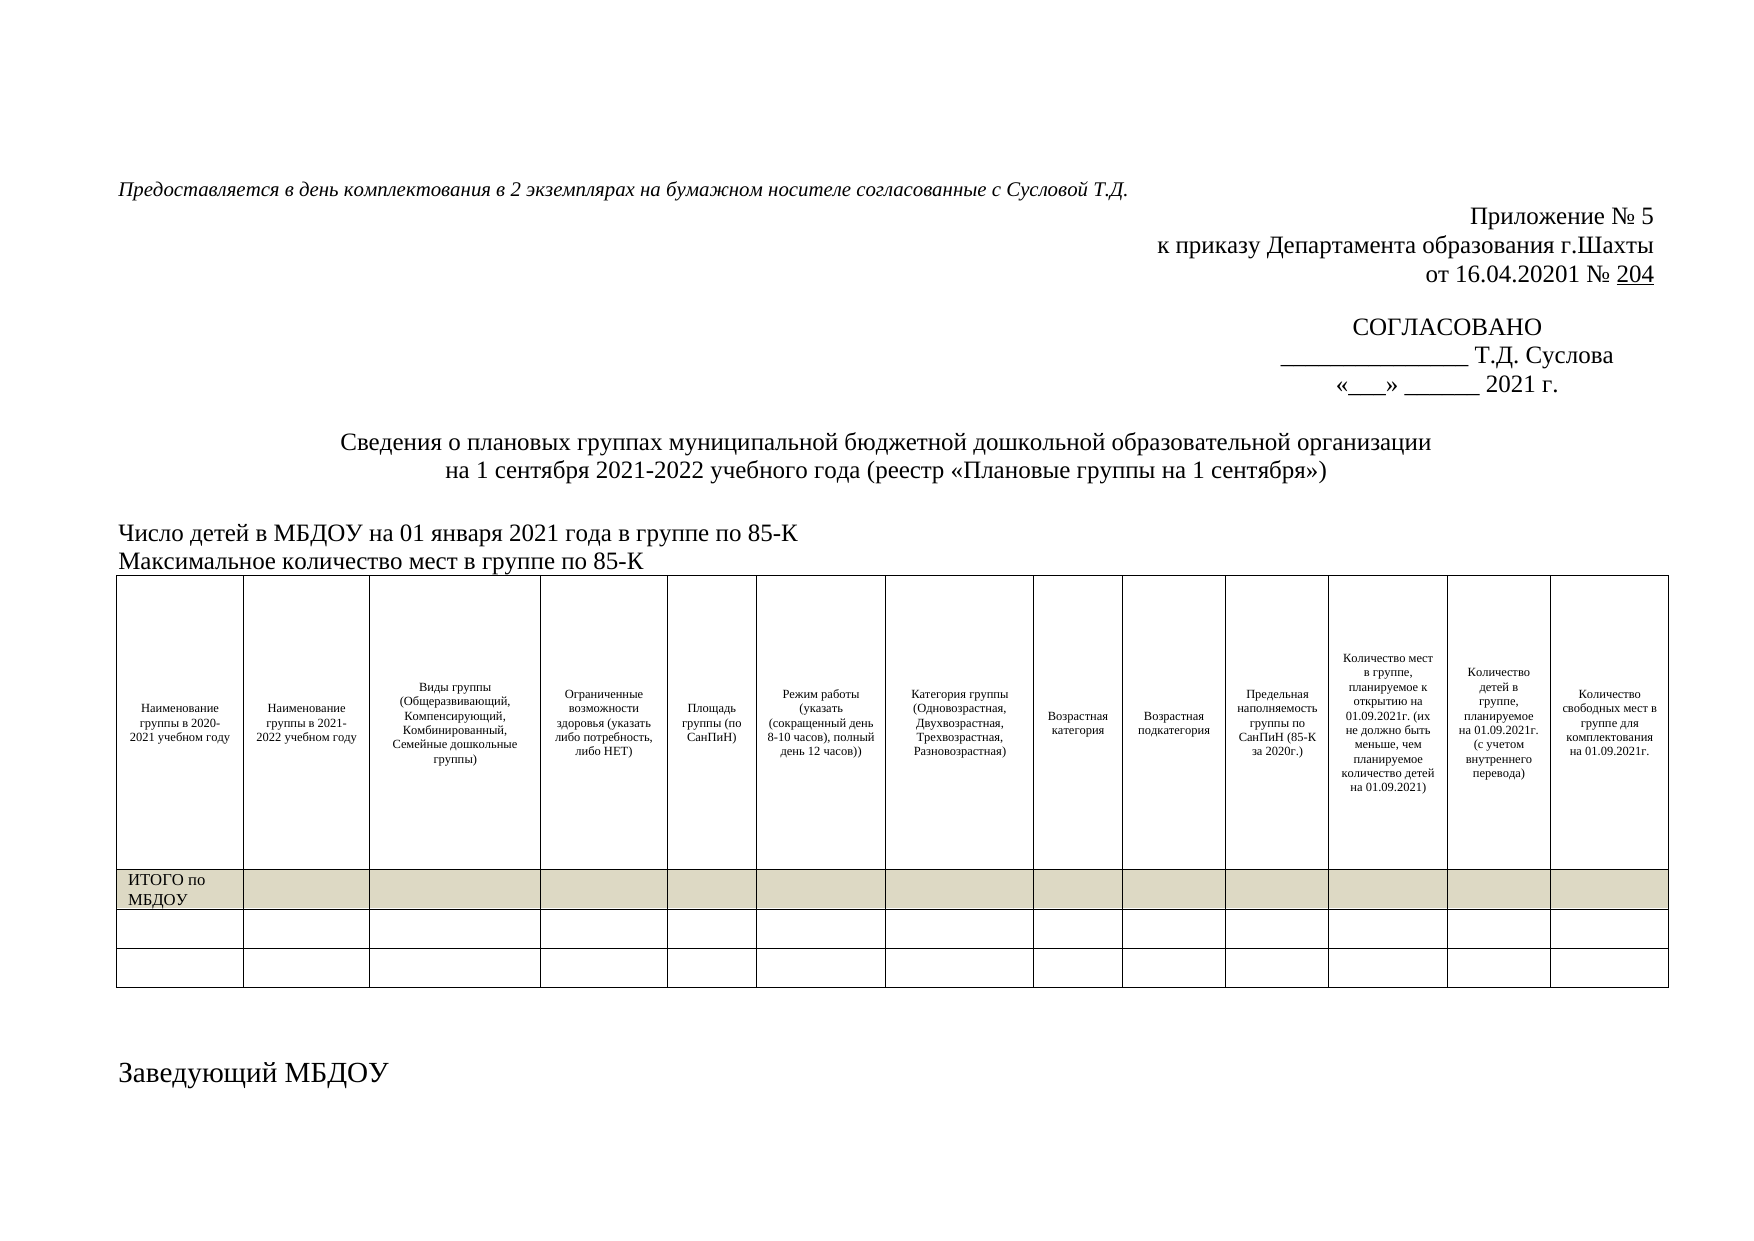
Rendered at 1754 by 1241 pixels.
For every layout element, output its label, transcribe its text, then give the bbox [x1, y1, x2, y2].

table_header Предельная наполняемость группы по СанПиН (85-К за 2020г.) [1226, 576, 1328, 869]
table_cell [1448, 949, 1550, 987]
table_cell [1329, 870, 1447, 908]
table_cell [1034, 910, 1122, 948]
table_header Ограниченные возможности здоровья (указать либо потребность, либо НЕТ) [541, 576, 667, 869]
table_cell [1034, 870, 1122, 908]
table_cell [1448, 910, 1550, 948]
table_cell [370, 870, 540, 908]
table_cell [1123, 949, 1225, 987]
table_cell [1123, 870, 1225, 908]
table_cell [1329, 910, 1447, 948]
table_header Наименование группы в 2020-2021 учебном году [117, 576, 243, 869]
table_cell [1034, 949, 1122, 987]
table_cell [1329, 949, 1447, 987]
table_cell [1551, 910, 1668, 948]
table_cell ИТОГО по МБДОУ [117, 870, 243, 908]
table_cell [244, 949, 369, 987]
table_cell [668, 949, 756, 987]
table_header Количество мест в группе, планируемое к открытию на 01.09.2021г. (их не должно быть меньше, чем планируемое количество детей на 01.09.2021) [1329, 576, 1447, 869]
table_cell [1226, 949, 1328, 987]
table_cell [668, 870, 756, 908]
table_cell [1551, 870, 1668, 908]
table_cell [370, 949, 540, 987]
table_header Виды группы (Общеразвивающий, Компенсирующий, Комбинированный, Семейные дошкольные группы) [370, 576, 540, 869]
table_cell [886, 910, 1033, 948]
text к приказу Департамента образования г.Шахты [118, 230, 1654, 259]
table_header Категория группы (Одновозрастная, Двухвозрастная, Трехвозрастная, Разновозрастная) [886, 576, 1033, 869]
text Предоставляется в день комплектования в 2 экземплярах на бумажном носителе согласованные с Сусловой Т.Д. [118, 177, 1654, 201]
table_cell [117, 910, 243, 948]
text на 1 сентября 2021-2022 учебного года (реестр «Плановые группы на 1 сентября») [118, 455, 1654, 484]
table_header Количество детей в группе, планируемое на 01.09.2021г. (с учетом внутреннего перевода) [1448, 576, 1550, 869]
text «___» ______ 2021 г. [1240, 369, 1654, 398]
table_cell [244, 870, 369, 908]
table_cell [757, 949, 885, 987]
text Приложение № 5 [118, 201, 1654, 230]
text Заведующий МБДОУ [118, 1055, 1654, 1089]
table_header Возрастная подкатегория [1123, 576, 1225, 869]
table_cell [541, 910, 667, 948]
text Максимальное количество мест в группе по 85-К [118, 546, 1654, 575]
text СОГЛАСОВАНО [1240, 312, 1654, 340]
text Сведения о плановых группах муниципальной бюджетной дошкольной образовательной организации [118, 427, 1654, 455]
table_header Возрастная категория [1034, 576, 1122, 869]
table_header Режим работы (указать (сокращенный день 8-10 часов), полный день 12 часов)) [757, 576, 885, 869]
table_cell [757, 870, 885, 908]
table_cell [541, 949, 667, 987]
table_cell [668, 910, 756, 948]
table_cell [370, 910, 540, 948]
table_header Наименование группы в 2021-2022 учебном году [244, 576, 369, 869]
table_header Количество свободных мест в группе для комплектования на 01.09.2021г. [1551, 576, 1668, 869]
table_cell [886, 870, 1033, 908]
table_header Площадь группы (по СанПиН) [668, 576, 756, 869]
table_cell [1123, 910, 1225, 948]
text от 16.04.20201 № 204 [118, 259, 1654, 287]
table_cell [117, 949, 243, 987]
table_cell [757, 910, 885, 948]
table_cell [1226, 910, 1328, 948]
table_cell [886, 949, 1033, 987]
text Число детей в МБДОУ на 01 января 2021 года в группе по 85-К [118, 518, 1654, 546]
table_cell [244, 910, 369, 948]
text _______________ Т.Д. Суслова [1240, 340, 1654, 369]
table_cell [1551, 949, 1668, 987]
table_cell [1226, 870, 1328, 908]
table_cell [541, 870, 667, 908]
table_cell [1448, 870, 1550, 908]
